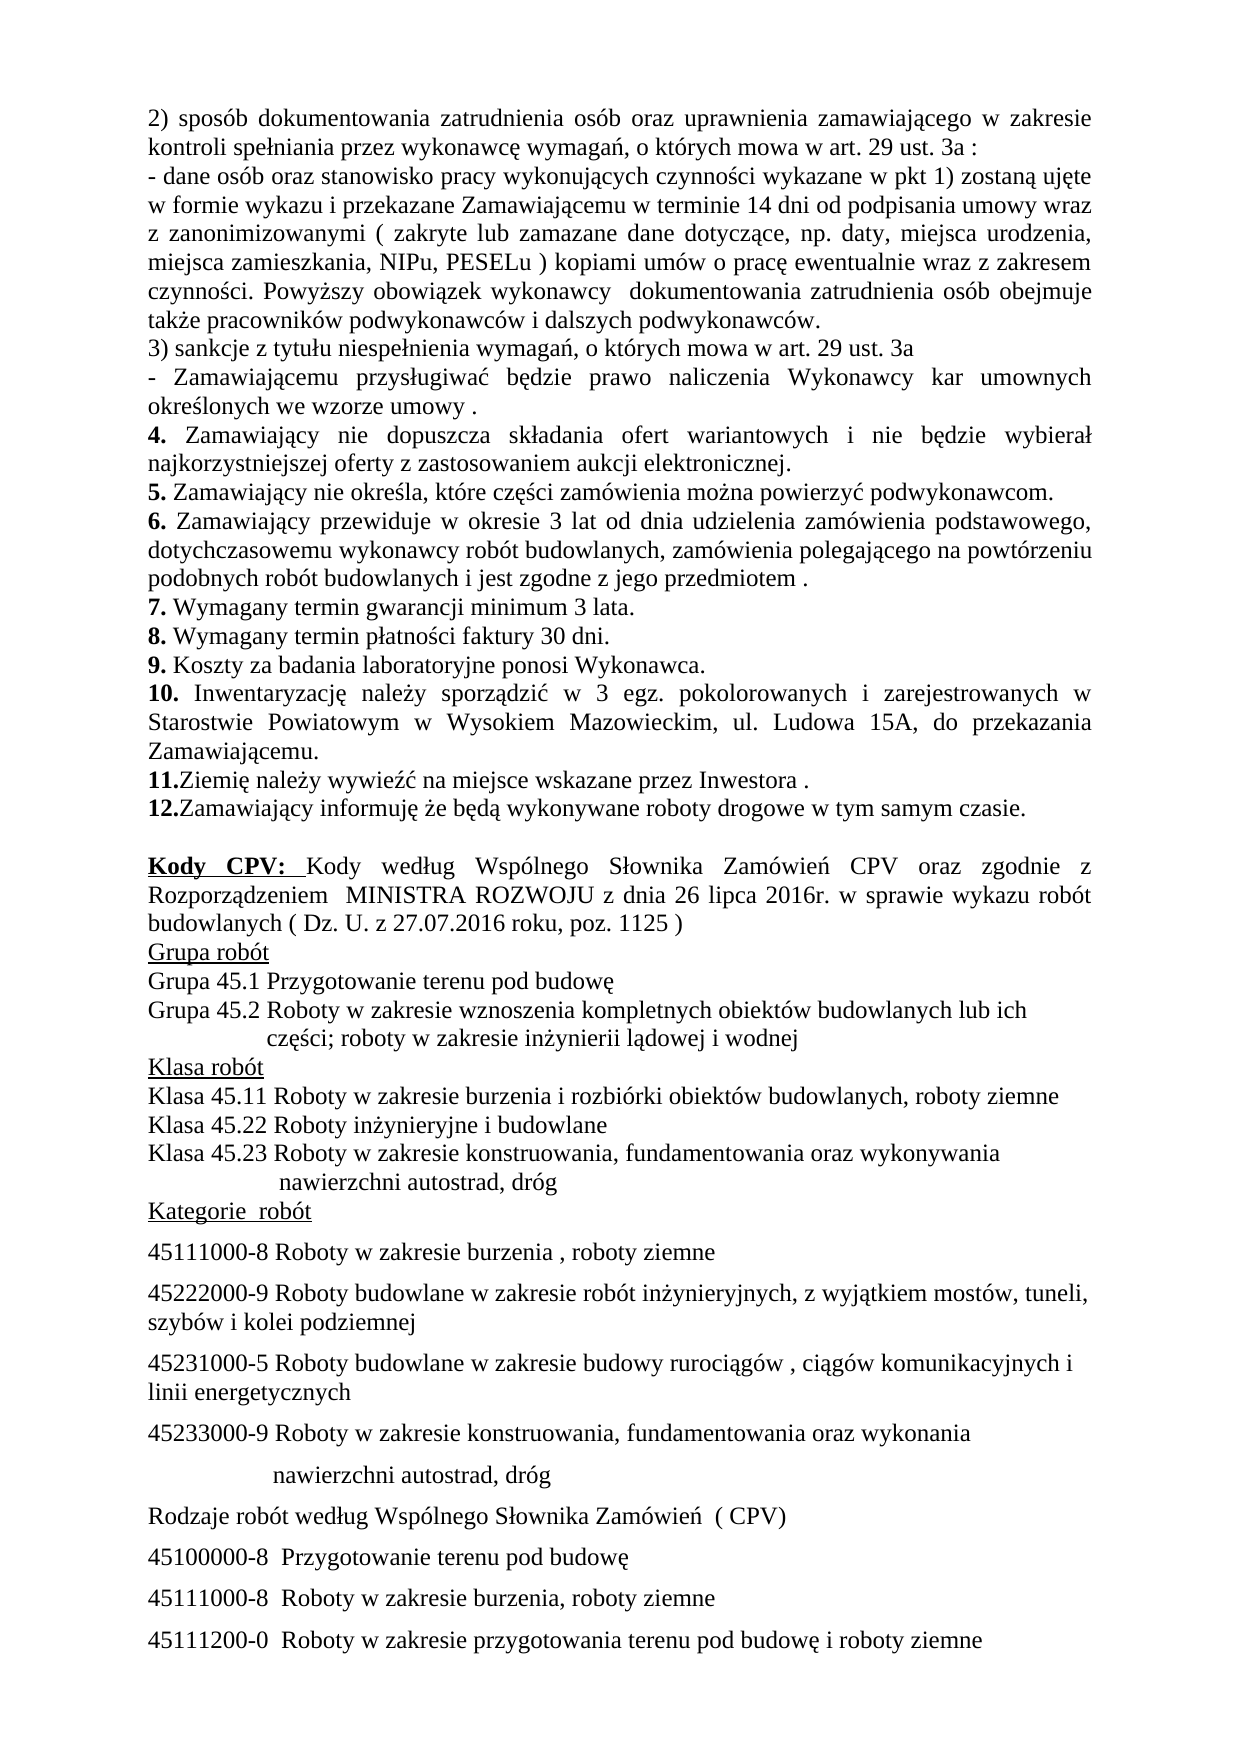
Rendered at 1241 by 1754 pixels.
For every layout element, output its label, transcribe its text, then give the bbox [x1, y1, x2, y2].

text 45233000-9 Roboty w zakresie konstruowania, fundamentowania oraz wykonania [148, 1418, 1093, 1447]
text - dane osób oraz stanowisko pracy wykonujących czynności wykazane w pkt 1) zostaną ujęte w formie wykazu i przekazane Zamawiającemu w terminie 14 dni od podpisania umowy wraz z zanonimizowanymi ( zakryte lub zamazane dane dotyczące, np. daty, miejsca urodzenia, miejsca zamieszkania, NIPu, PESELu ) kopiami umów o pracę ewentualnie wraz z zakresem czynności. Powyższy obowiązek wykonawcy dokumentowania zatrudnienia osób obejmuje także pracowników podwykonawców i dalszych podwykonawców. [148, 161, 1093, 333]
text Kody CPV: Kody według Wspólnego Słownika Zamówień CPV oraz zgodnie z Rozporządzeniem MINISTRA ROZWOJU z dnia 26 lipca 2016r. w sprawie wykazu robót budowlanych ( Dz. U. z 27.07.2016 roku, poz. 1125 ) [148, 851, 1093, 937]
text 45222000-9 Roboty budowlane w zakresie robót inżynieryjnych, z wyjątkiem mostów, tuneli, szybów i kolei podziemnej [148, 1278, 1093, 1336]
text 2) sposób dokumentowania zatrudnienia osób oraz uprawnienia zamawiającego w zakresie kontroli spełniania przez wykonawcę wymagań, o których mowa w art. 29 ust. 3a : [148, 103, 1093, 161]
text Kategorie robót [148, 1196, 1093, 1225]
text części; roboty w zakresie inżynierii lądowej i wodnej [148, 1023, 1093, 1052]
text Rodzaje robót według Wspólnego Słownika Zamówień ( CPV) [148, 1501, 1093, 1530]
text 11.Ziemię należy wywieźć na miejsce wskazane przez Inwestora . [148, 765, 1093, 793]
text 3) sankcje z tytułu niespełnienia wymagań, o których mowa w art. 29 ust. 3a [148, 333, 1093, 362]
text 45231000-5 Roboty budowlane w zakresie budowy rurociągów , ciągów komunikacyjnych i linii energetycznych [148, 1348, 1093, 1406]
text 45111200-0 Roboty w zakresie przygotowania terenu pod budowę i roboty ziemne [148, 1625, 1093, 1653]
text - Zamawiającemu przysługiwać będzie prawo naliczenia Wykonawcy kar umownych określonych we wzorze umowy . [148, 362, 1093, 420]
text 12.Zamawiający informuję że będą wykonywane roboty drogowe w tym samym czasie. [148, 793, 1093, 822]
text 45111000-8 Roboty w zakresie burzenia, roboty ziemne [148, 1583, 1093, 1612]
text Klasa 45.23 Roboty w zakresie konstruowania, fundamentowania oraz wykonywania [148, 1138, 1093, 1167]
text 8. Wymagany termin płatności faktury 30 dni. [148, 621, 1093, 650]
text Grupa 45.1 Przygotowanie terenu pod budowę [148, 966, 1093, 995]
text 10. Inwentaryzację należy sporządzić w 3 egz. pokolorowanych i zarejestrowanych w Starostwie Powiatowym w Wysokiem Mazowieckim, ul. Ludowa 15A, do przekazania Zamawiającemu. [148, 678, 1093, 765]
text Klasa robót [148, 1052, 1093, 1081]
text nawierzchni autostrad, dróg [148, 1167, 1093, 1196]
text nawierzchni autostrad, dróg [148, 1460, 1093, 1488]
text 45100000-8 Przygotowanie terenu pod budowę [148, 1542, 1093, 1571]
text 45111000-8 Roboty w zakresie burzenia , roboty ziemne [148, 1237, 1093, 1266]
text 5. Zamawiający nie określa, które części zamówienia można powierzyć podwykonawcom. [148, 477, 1093, 506]
text 4. Zamawiający nie dopuszcza składania ofert wariantowych i nie będzie wybierał najkorzystniejszej oferty z zastosowaniem aukcji elektronicznej. [148, 420, 1093, 477]
text 9. Koszty za badania laboratoryjne ponosi Wykonawca. [148, 650, 1093, 678]
text Klasa 45.22 Roboty inżynieryjne i budowlane [148, 1110, 1093, 1138]
text Klasa 45.11 Roboty w zakresie burzenia i rozbiórki obiektów budowlanych, roboty ziemne [148, 1081, 1093, 1110]
text Grupa 45.2 Roboty w zakresie wznoszenia kompletnych obiektów budowlanych lub ich [148, 995, 1093, 1023]
text Grupa robót [148, 937, 1093, 966]
text 6. Zamawiający przewiduje w okresie 3 lat od dnia udzielenia zamówienia podstawowego, dotychczasowemu wykonawcy robót budowlanych, zamówienia polegającego na powtórzeniu podobnych robót budowlanych i jest zgodne z jego przedmiotem . [148, 506, 1093, 592]
text 7. Wymagany termin gwarancji minimum 3 lata. [148, 592, 1093, 621]
